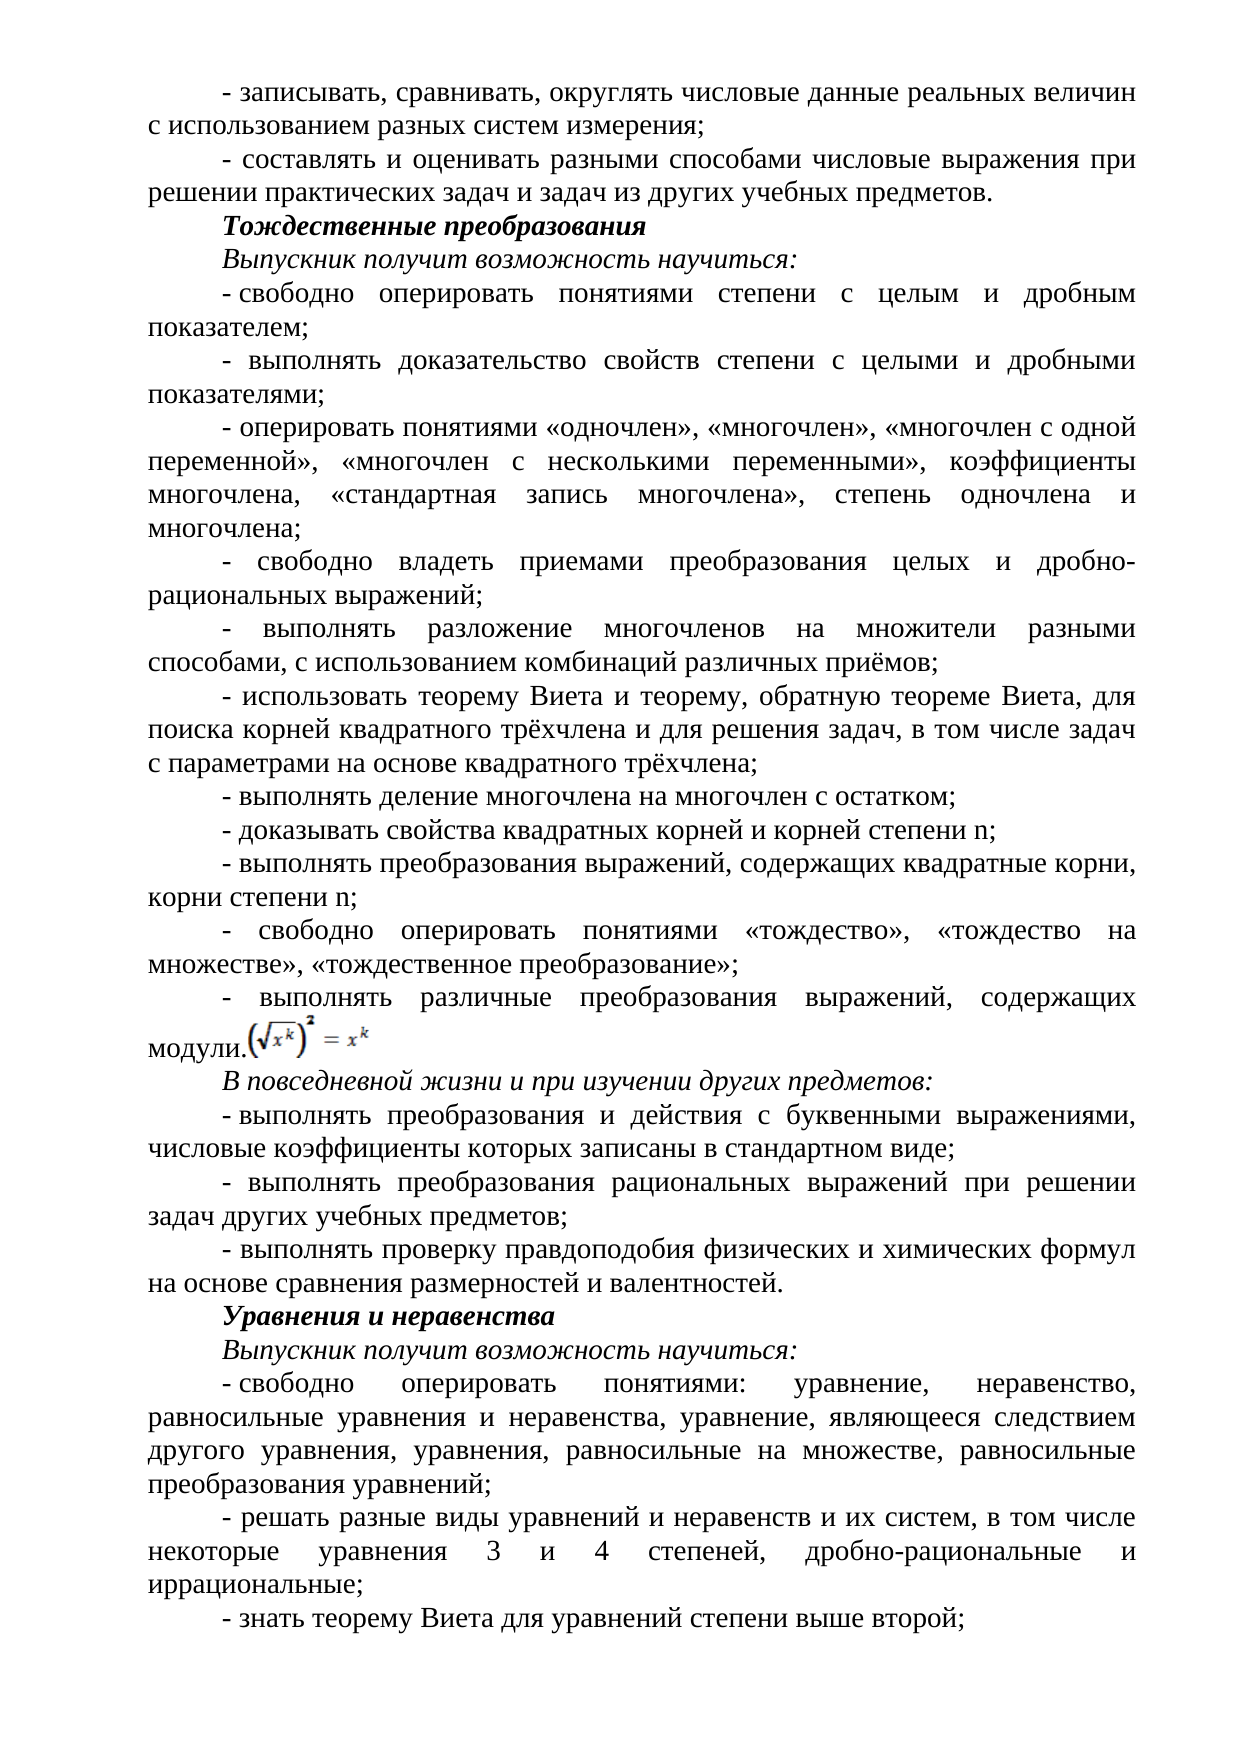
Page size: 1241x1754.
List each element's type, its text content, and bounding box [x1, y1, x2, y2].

text - выполнять доказательство свойств степени с целыми и дробными показателями; [148, 342, 1137, 409]
text В повседневной жизни и при изучении других предметов: [148, 1063, 1137, 1097]
text - свободно владеть приемами преобразования целых и дробно-рациональных выражений; [148, 543, 1137, 611]
text - свободно оперировать понятиями: уравнение, неравенство, равносильные уравнения и неравенства, уравнение, являющееся следствием другого уравнения, уравнения, равносильные на множестве, равносильные преобразования уравнений; [148, 1365, 1137, 1499]
text - выполнять проверку правдоподобия физических и химических формул на основе сравнения размерностей и валентностей. [148, 1231, 1137, 1298]
text Выпускник получит возможность научиться: [148, 242, 1137, 275]
text - свободно оперировать понятиями степени с целым и дробным показателем; [148, 275, 1137, 342]
text - оперировать понятиями «одночлен», «многочлен», «многочлен с одной переменной», «многочлен с несколькими переменными», коэффициенты многочлена, «стандартная запись многочлена», степень одночлена и многочлена; [148, 409, 1137, 543]
text - выполнять преобразования рациональных выражений при решении задач других учебных предметов; [148, 1164, 1137, 1231]
text Уравнения и неравенства [148, 1298, 1137, 1332]
picture [247, 1013, 374, 1058]
text - выполнять преобразования выражений, содержащих квадратные корни, корни степени n; [148, 845, 1137, 912]
text - использовать теорему Виета и теорему, обратную теореме Виета, для поиска корней квадратного трёхчлена и для решения задач, в том числе задач с параметрами на основе квадратного трёхчлена; [148, 678, 1137, 778]
text - выполнять различные преобразования выражений, содержащих модули. [148, 979, 1137, 1063]
text Выпускник получит возможность научиться: [148, 1332, 1137, 1365]
text - выполнять преобразования и действия с буквенными выражениями, числовые коэффициенты которых записаны в стандартном виде; [148, 1097, 1137, 1164]
text - записывать, сравнивать, округлять числовые данные реальных величин с использованием разных систем измерения; [148, 74, 1137, 141]
text - составлять и оценивать разными способами числовые выражения при решении практических задач и задач из других учебных предметов. [148, 141, 1137, 208]
text - выполнять разложение многочленов на множители разными способами, с использованием комбинаций различных приёмов; [148, 611, 1137, 678]
text - знать теорему Виета для уравнений степени выше второй; [148, 1600, 1137, 1634]
text - доказывать свойства квадратных корней и корней степени n; [148, 812, 1137, 845]
text - решать разные виды уравнений и неравенств и их систем, в том числе некоторые уравнения 3 и 4 степеней, дробно-рациональные и иррациональные; [148, 1499, 1137, 1600]
text - свободно оперировать понятиями «тождество», «тождество на множестве», «тождественное преобразование»; [148, 912, 1137, 979]
text - выполнять деление многочлена на многочлен с остатком; [148, 778, 1137, 812]
text Тождественные преобразования [148, 208, 1137, 242]
